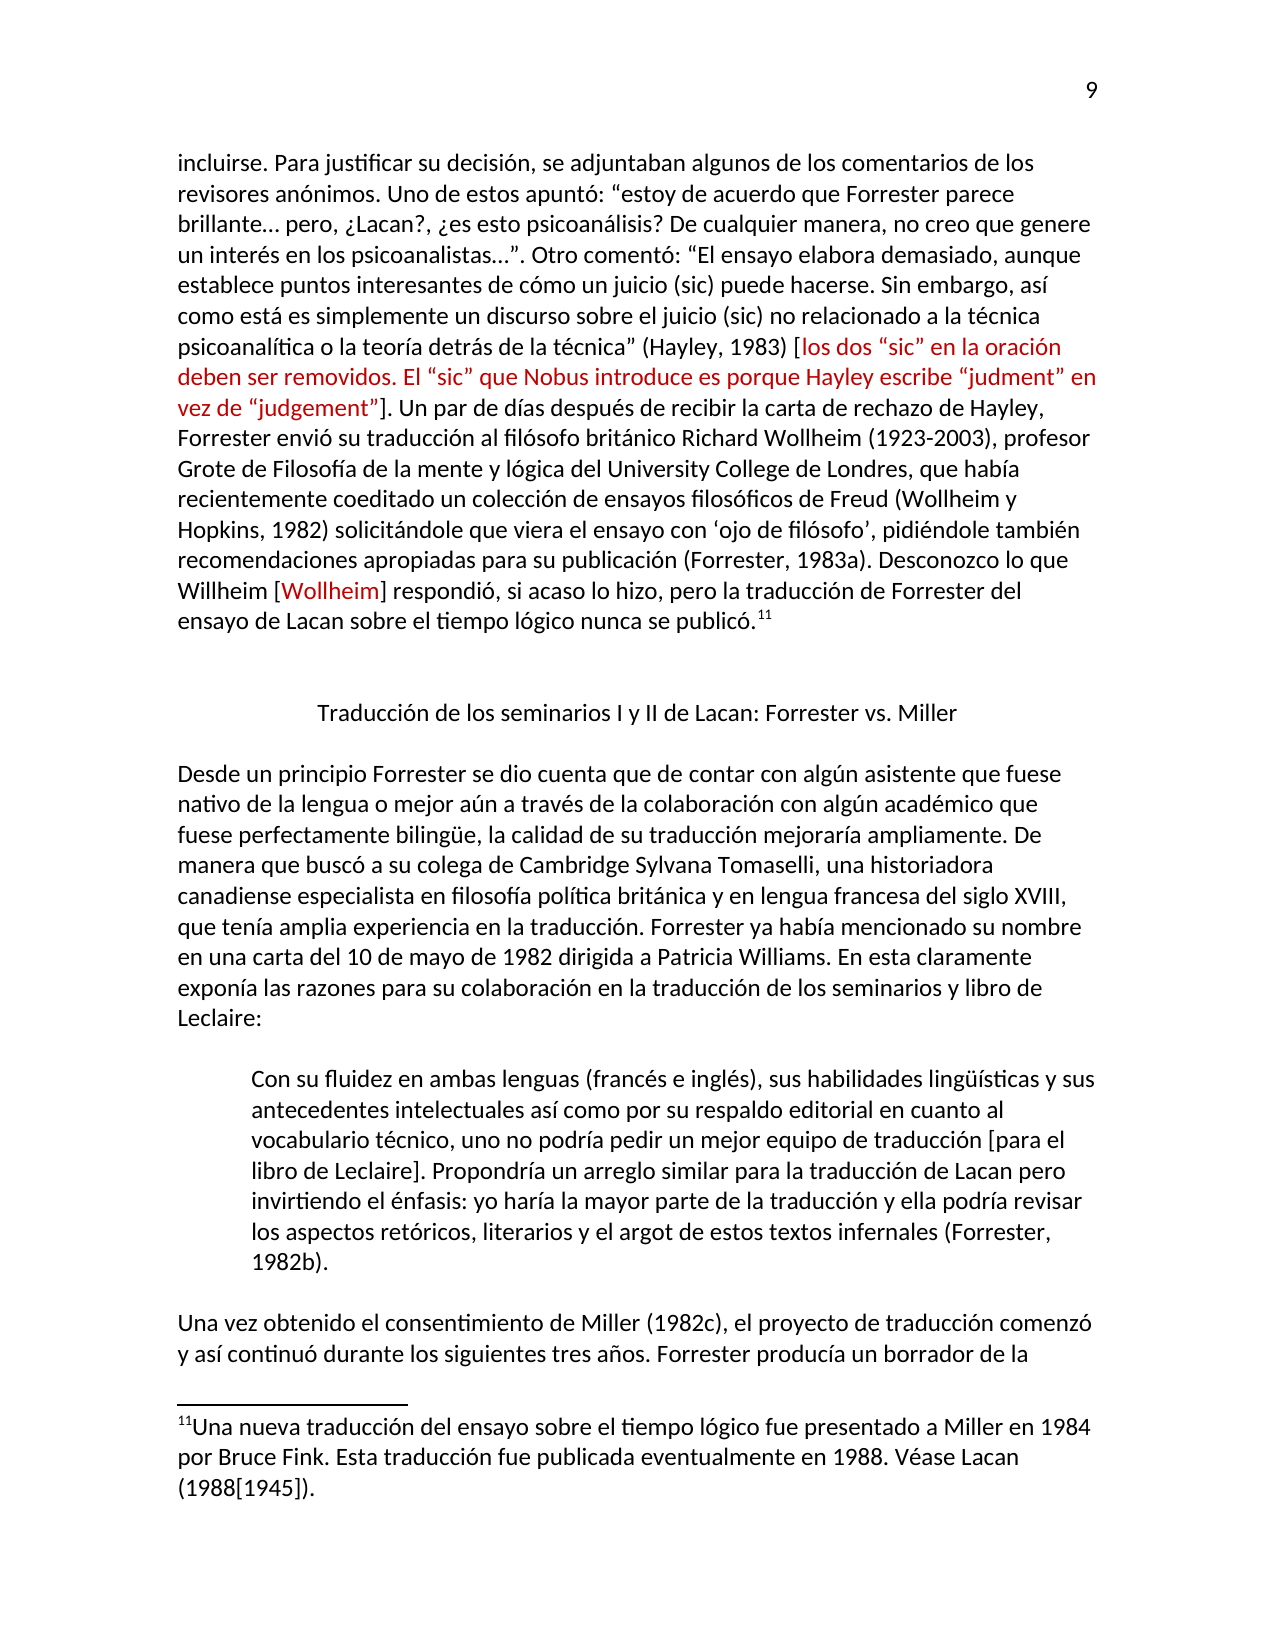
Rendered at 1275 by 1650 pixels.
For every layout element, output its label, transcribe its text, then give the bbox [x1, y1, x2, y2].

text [177, 148, 1098, 636]
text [177, 1307, 1098, 1368]
text Traducción de los seminarios I y II de Lacan: Forrester vs. Miller [177, 697, 1098, 727]
text Con su fluidez en ambas lenguas (francés e inglés), sus habilidades lingüísticas y sus antecedentes intelectuales así como por su respaldo editorial en cuanto al vocabulario técnico, uno no podría pedir un mejor equipo de traducción [para el libro de Leclaire]. Propondría un arreglo similar para la traducción de Lacan pero invirtiendo el énfasis: yo haría la mayor parte de la traducción y ella podría revisar los aspectos retóricos, literarios y el argot de estos textos infernales (Forrester, 1982b). [251, 1063, 1098, 1277]
text Desde un principio Forrester se dio cuenta que de contar con algún asistente que fuese nativo de la lengua o mejor aún a través de la colaboración con algún académico que fuese perfectamente bilingüe, la calidad de su traducción mejoraría ampliamente. De manera que buscó a su colega de Cambridge Sylvana Tomaselli, una historiadora canadiense especialista en filosofía política británica y en lengua francesa del siglo XVIII, que tenía amplia experiencia en la traducción. Forrester ya había mencionado su nombre en una carta del 10 de mayo de 1982 dirigida a Patricia Williams. En esta claramente exponía las razones para su colaboración en la traducción de los seminarios y libro de Leclaire: [177, 758, 1098, 1033]
